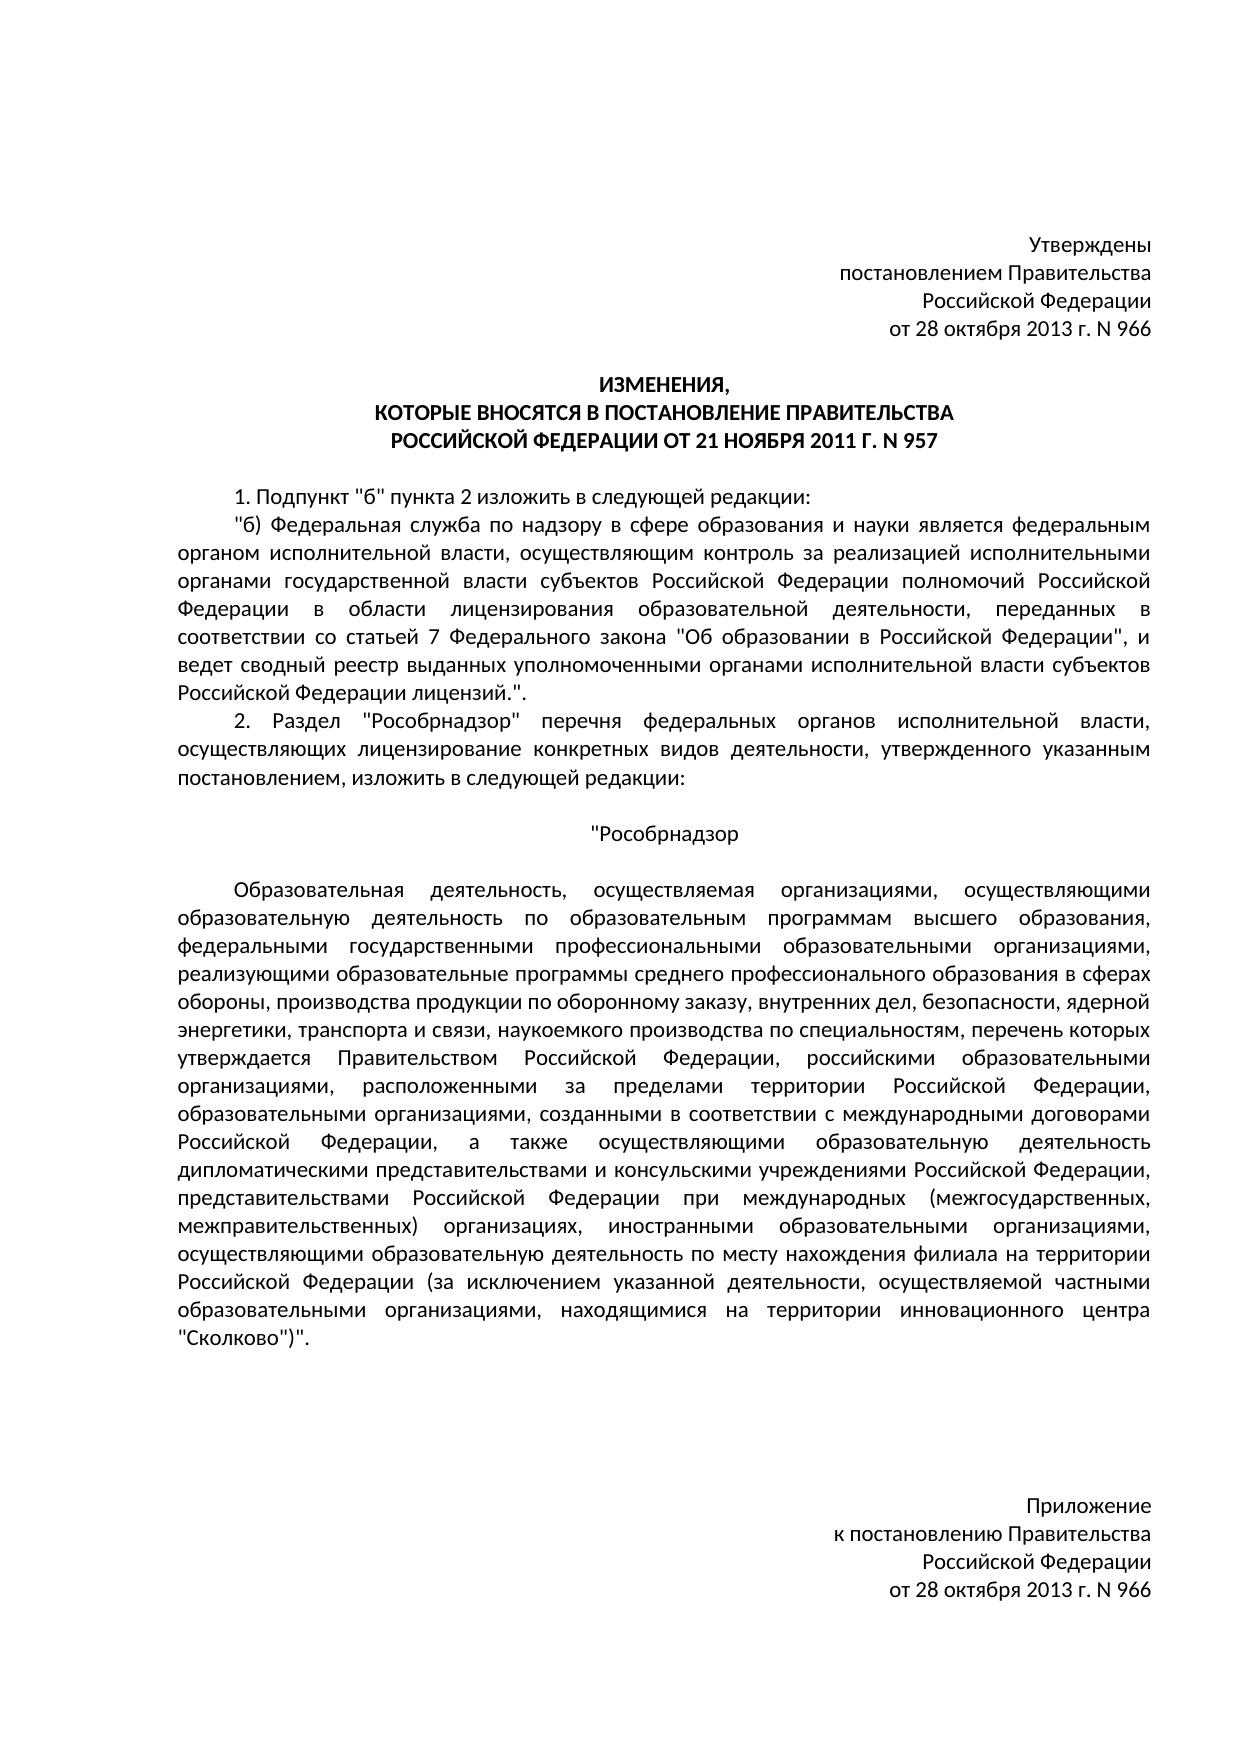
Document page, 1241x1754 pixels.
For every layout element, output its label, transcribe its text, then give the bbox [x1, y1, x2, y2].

text "б) Федеральная служба по надзору в сфере образования и науки является федеральным органом исполнительной власти, осуществляющим контроль за реализацией исполнительными органами государственной власти субъектов Российской Федерации полномочий Российской Федерации в области лицензирования образовательной деятельности, переданных в соответствии со статьей 7 Федерального закона "Об образовании в Российской Федерации", и ведет сводный реестр выданных уполномоченными органами исполнительной власти субъектов Российской Федерации лицензий.". [177, 510, 1152, 707]
text от 28 октября 2013 г. N 966 [177, 1575, 1152, 1603]
text ИЗМЕНЕНИЯ, [177, 370, 1152, 398]
text Утверждены [177, 230, 1152, 258]
text РОССИЙСКОЙ ФЕДЕРАЦИИ ОТ 21 НОЯБРЯ 2011 Г. N 957 [177, 426, 1152, 454]
text Российской Федерации [177, 286, 1152, 314]
text 1. Подпункт "б" пункта 2 изложить в следующей редакции: [177, 482, 1152, 510]
text КОТОРЫЕ ВНОСЯТСЯ В ПОСТАНОВЛЕНИЕ ПРАВИТЕЛЬСТВА [177, 398, 1152, 426]
text 2. Раздел "Рособрнадзор" перечня федеральных органов исполнительной власти, осуществляющих лицензирование конкретных видов деятельности, утвержденного указанным постановлением, изложить в следующей редакции: [177, 707, 1152, 791]
text Образовательная деятельность, осуществляемая организациями, осуществляющими образовательную деятельность по образовательным программам высшего образования, федеральными государственными профессиональными образовательными организациями, реализующими образовательные программы среднего профессионального образования в сферах обороны, производства продукции по оборонному заказу, внутренних дел, безопасности, ядерной энергетики, транспорта и связи, наукоемкого производства по специальностям, перечень которых утверждается Правительством Российской Федерации, российскими образовательными организациями, расположенными за пределами территории Российской Федерации, образовательными организациями, созданными в соответствии с международными договорами Российской Федерации, а также осуществляющими образовательную деятельность дипломатическими представительствами и консульскими учреждениями Российской Федерации, представительствами Российской Федерации при международных (межгосударственных, межправительственных) организациях, иностранными образовательными организациями, осуществляющими образовательную деятельность по месту нахождения филиала на территории Российской Федерации (за исключением указанной деятельности, осуществляемой частными образовательными организациями, находящимися на территории инновационного центра "Сколково")". [177, 875, 1152, 1351]
text "Рособрнадзор [177, 819, 1152, 847]
text к постановлению Правительства [177, 1519, 1152, 1547]
text Приложение [177, 1491, 1152, 1519]
text постановлением Правительства [177, 258, 1152, 286]
text Российской Федерации [177, 1547, 1152, 1575]
text от 28 октября 2013 г. N 966 [177, 314, 1152, 342]
